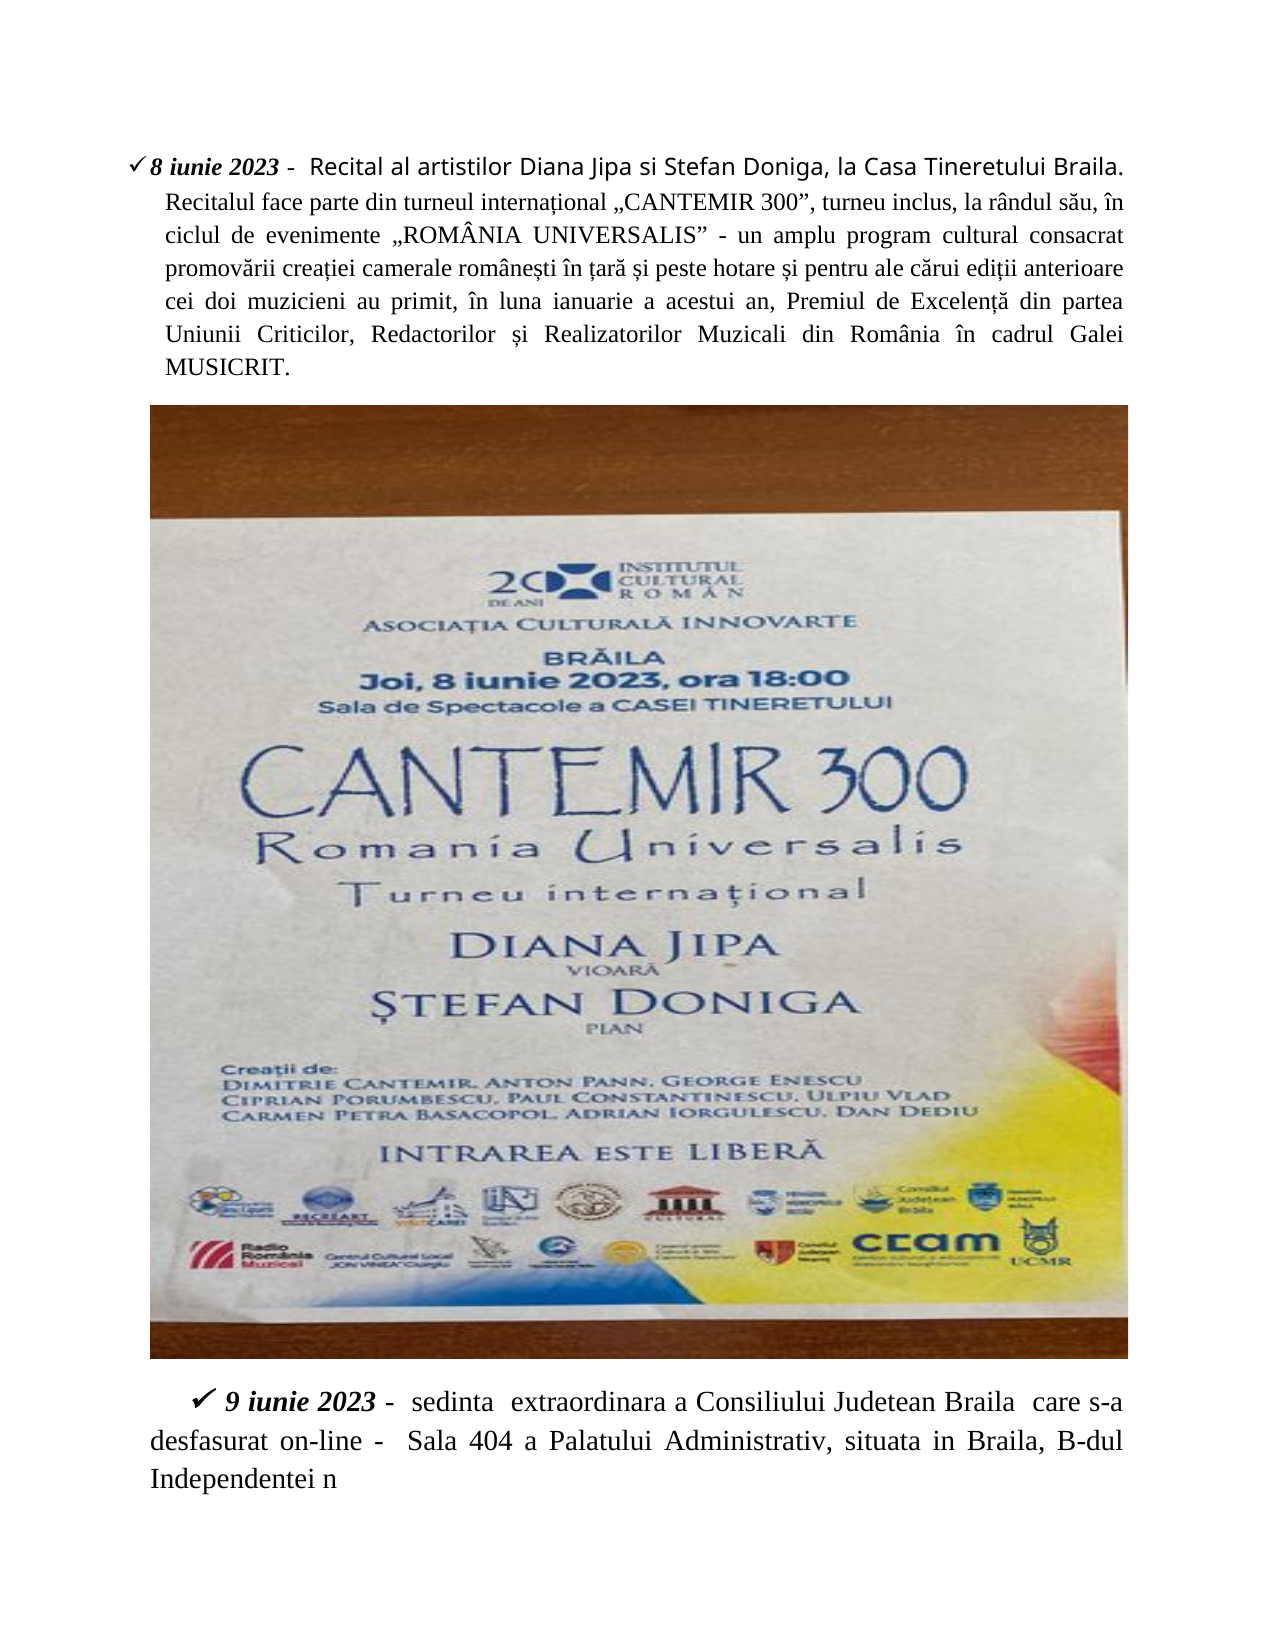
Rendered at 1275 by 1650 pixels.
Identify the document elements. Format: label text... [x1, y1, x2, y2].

picture [150, 405, 1129, 1359]
list 8 iunie 2023 - Recital al artistilor Diana Jipa si Stefan Doniga, la Casa Tineretului Braila. Recitalul face parte din turneul internațional „CANTEMIR 300”, turneu inclus, la rândul său, în ciclul de evenimente „ROMÂNIA UNIVERSALIS” - un amplu program cultural consacrat promovării creației camerale românești în țară și peste hotare și pentru ale cărui ediții anterioare cei doi muzicieni au primit, în luna ianuarie a acestui an, Premiul de Excelență din partea Uniunii Criticilor, Redactorilor și Realizatorilor Muzicali din România în cadrul Galei MUSICRIT. [127, 150, 1125, 381]
list 9 iunie 2023 - sedinta extraordinara a Consiliului Judetean Braila care s-a desfasurat on-line - Sala 404 a Palatului Administrativ, situata in Braila, B-dul Independentei n [150, 1456, 1125, 1495]
list 9 iunie 2023 - sedinta extraordinara a Consiliului Judetean Braila care s-a desfasurat on-line - Sala 404 a Palatului Administrativ, situata in Braila, B-dul Independentei n [150, 1384, 1125, 1423]
